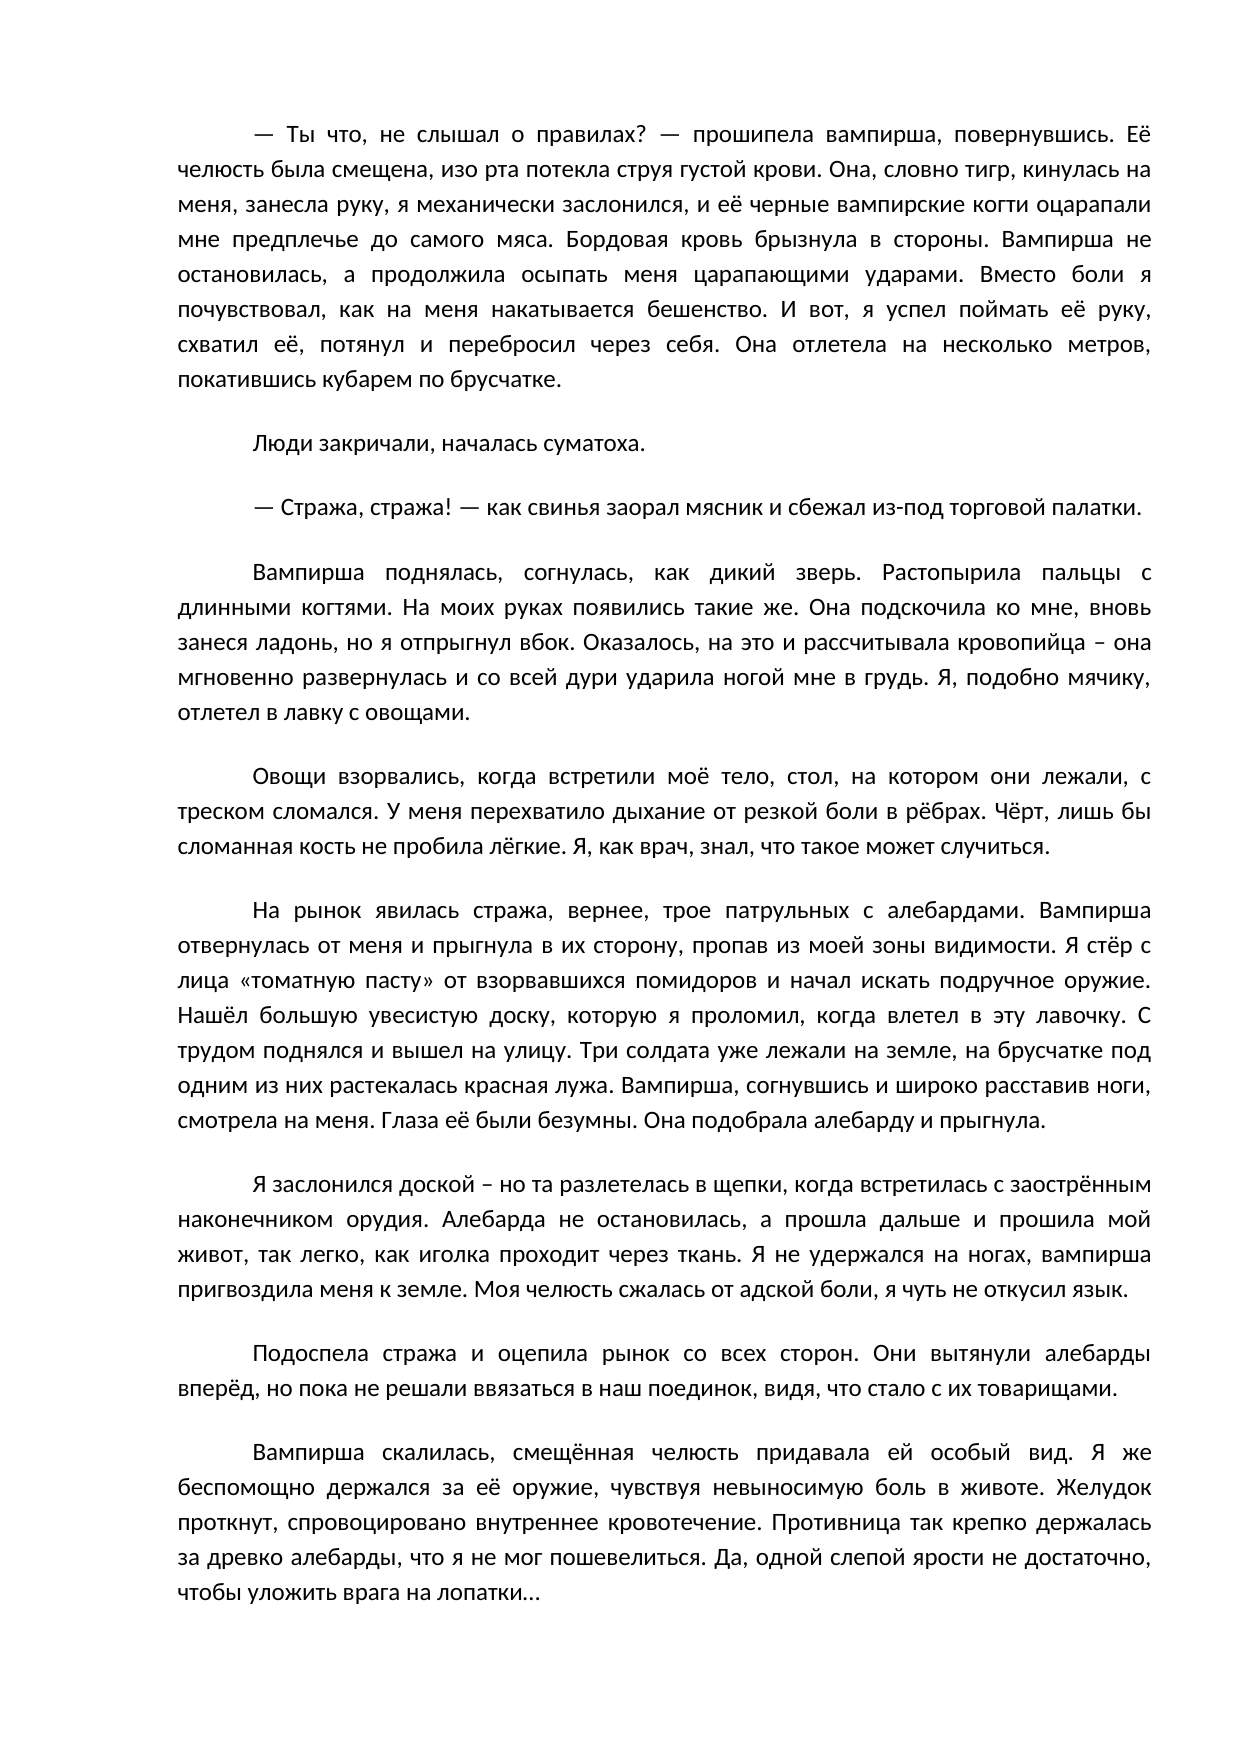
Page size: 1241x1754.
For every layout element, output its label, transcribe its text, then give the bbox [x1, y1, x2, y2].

text Люди закричали, началась суматоха. [177, 427, 1152, 458]
text Вампирша скалилась, смещённая челюсть придавала ей особый вид. Я же беспомощно держался за её оружие, чувствуя невыносимую боль в животе. Желудок проткнут, спровоцировано внутреннее кровотечение. Противница так крепко держалась за древко алебарды, что я не мог пошевелиться. Да, одной слепой ярости не достаточно, чтобы уложить врага на лопатки… [177, 1436, 1152, 1607]
text — Стража, стража! — как свинья заорал мясник и сбежал из-под торговой палатки. [177, 491, 1152, 522]
text — Ты что, не слышал о правилах? — прошипела вампирша, повернувшись. Её челюсть была смещена, изо рта потекла струя густой крови. Она, словно тигр, кинулась на меня, занесла руку, я механически заслонился, и её черные вампирские когти оцарапали мне предплечье до самого мяса. Бордовая кровь брызнула в стороны. Вампирша не остановилась, а продолжила осыпать меня царапающими ударами. Вместо боли я почувствовал, как на меня накатывается бешенство. И вот, я успел поймать её руку, схватил её, потянул и перебросил через себя. Она отлетела на несколько метров, покатившись кубарем по брусчатке. [177, 118, 1152, 394]
text На рынок явилась стража, вернее, трое патрульных с алебардами. Вампирша отвернулась от меня и прыгнула в их сторону, пропав из моей зоны видимости. Я стёр с лица «томатную пасту» от взорвавшихся помидоров и начал искать подручное оружие. Нашёл большую увесистую доску, которую я проломил, когда влетел в эту лавочку. С трудом поднялся и вышел на улицу. Три солдата уже лежали на земле, на брусчатке под одним из них растекалась красная лужа. Вампирша, согнувшись и широко расставив ноги, смотрела на меня. Глаза её были безумны. Она подобрала алебарду и прыгнула. [177, 894, 1152, 1134]
text Овощи взорвались, когда встретили моё тело, стол, на котором они лежали, с треском сломался. У меня перехватило дыхание от резкой боли в рёбрах. Чёрт, лишь бы сломанная кость не пробила лёгкие. Я, как врач, знал, что такое может случиться. [177, 760, 1152, 860]
text Подоспела стража и оцепила рынок со всех сторон. Они вытянули алебарды вперёд, но пока не решали ввязаться в наш поединок, видя, что стало с их товарищами. [177, 1337, 1152, 1403]
text Я заслонился доской – но та разлетелась в щепки, когда встретилась с заострённым наконечником орудия. Алебарда не остановилась, а прошла дальше и прошила мой живот, так легко, как иголка проходит через ткань. Я не удержался на ногах, вампирша пригвоздила меня к земле. Моя челюсть сжалась от адской боли, я чуть не откусил язык. [177, 1168, 1152, 1304]
text Вампирша поднялась, согнулась, как дикий зверь. Растопырила пальцы с длинными когтями. На моих руках появились такие же. Она подскочила ко мне, вновь занеся ладонь, но я отпрыгнул вбок. Оказалось, на это и рассчитывала кровопийца – она мгновенно развернулась и со всей дури ударила ногой мне в грудь. Я, подобно мячику, отлетел в лавку с овощами. [177, 556, 1152, 726]
